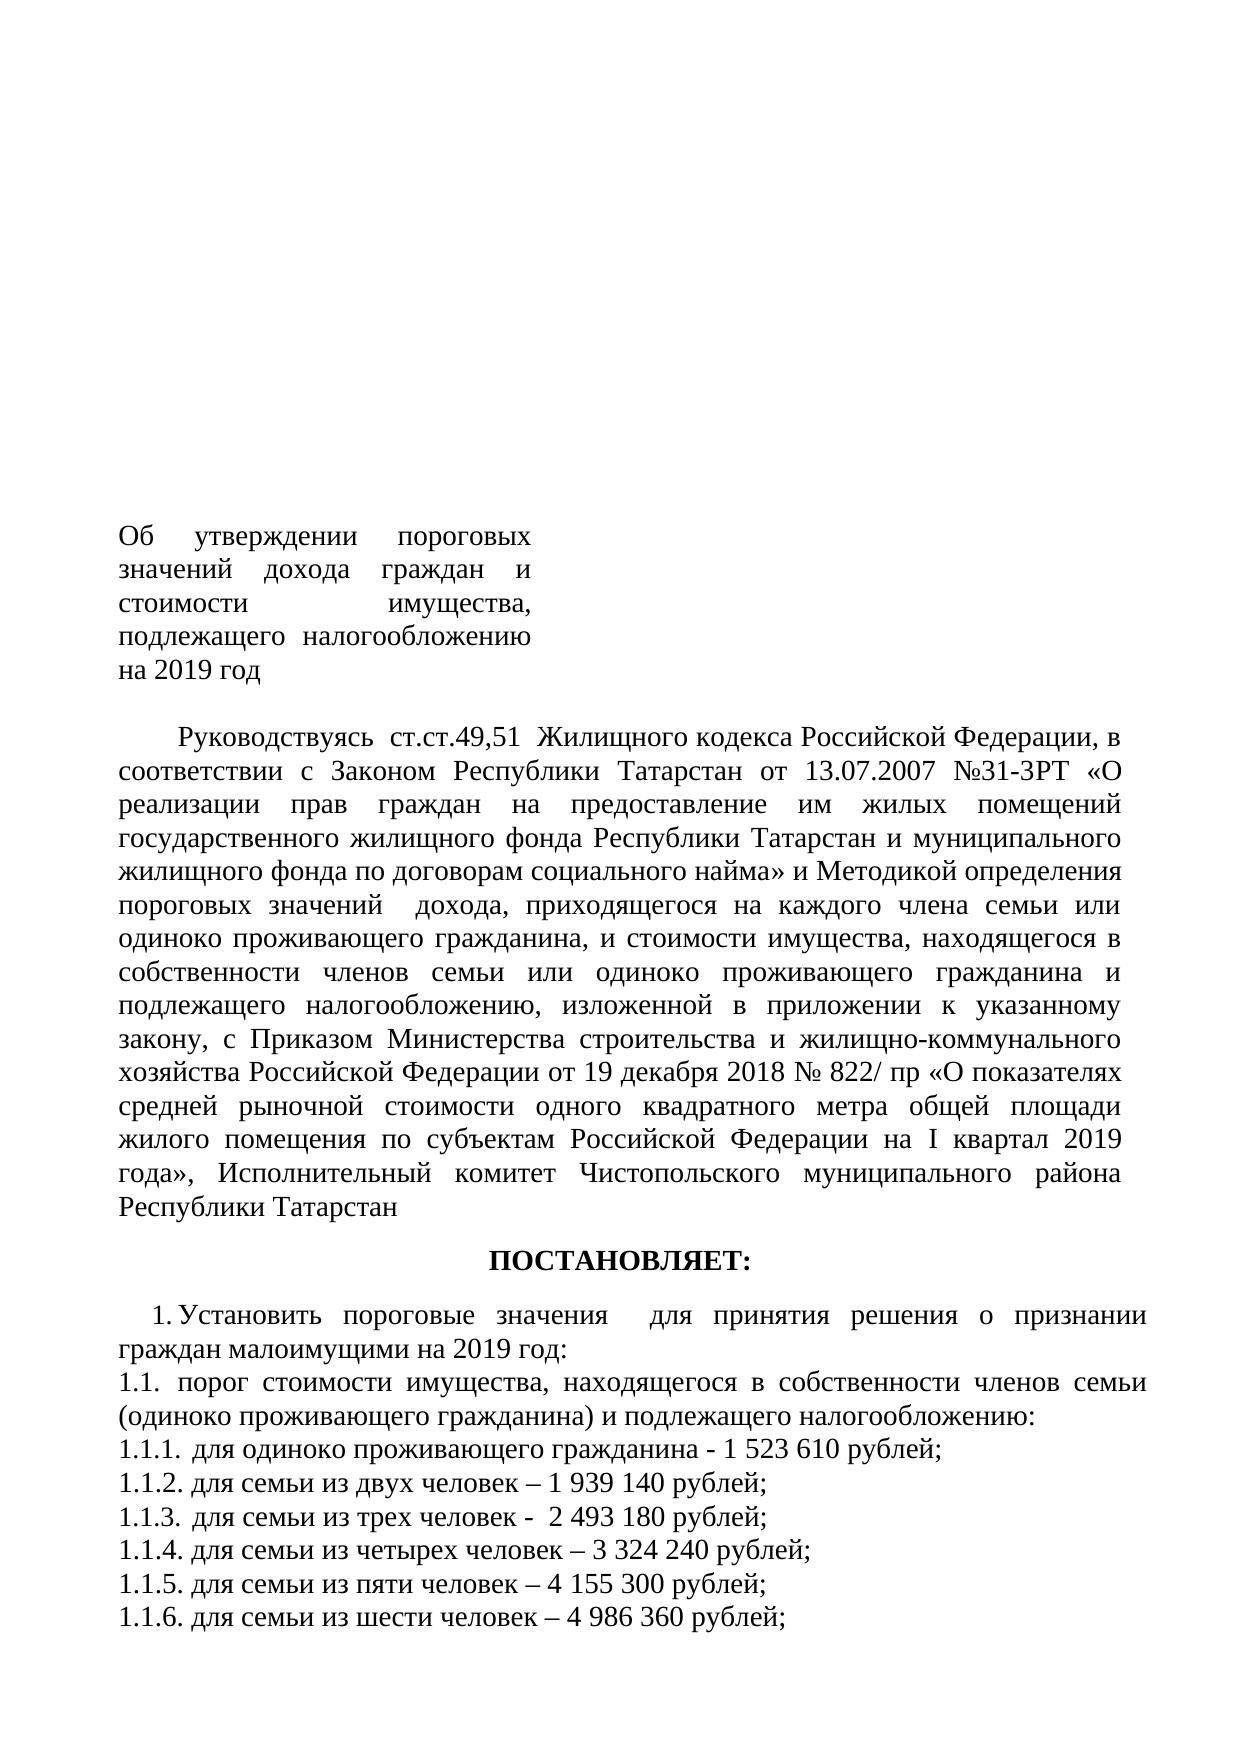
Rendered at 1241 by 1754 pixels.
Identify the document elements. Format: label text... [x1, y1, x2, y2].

list порог стоимости имущества, находящегося в собственности членов семьи (одиноко проживающего гражданина) и подлежащего налогообложению: [118, 1364, 1147, 1432]
list для семьи из трех человек - 2 493 180 рублей; [118, 1499, 1152, 1532]
text Руководствуясь ст.ст.49,51 Жилищного кодекса Российской Федерации, в соответствии с Законом Республики Татарстан от 13.07.2007 №31-3PT «О реализации прав граждан на предоставление им жилых помещений государственного жилищного фонда Республики Татарстан и муниципального жилищного фонда по договорам социального найма» и Методикой определения пороговых значений дохода, приходящегося на каждого члена семьи или одиноко проживающего гражданина, и стоимости имущества, находящегося в собственности членов семьи или одиноко проживающего гражданина и подлежащего налогообложению, изложенной в приложении к указанному закону, с Приказом Министерства строительства и жилищно-коммунального хозяйства Российской Федерации от 19 декабря 2018 № 822/ пр «О показателях средней рыночной стоимости одного квадратного метра общей площади жилого помещения по субъектам Российской Федерации на I квартал 2019 года», Исполнительный комитет Чистопольского муниципального района Республики Татарстан [118, 719, 1122, 1222]
list Установить пороговые значения для принятия решения о признании граждан малоимущими на 2019 год: [118, 1297, 1147, 1364]
text 1.1.6. для семьи из шести человек – 4 986 360 рублей; [118, 1599, 1152, 1633]
text ПОСТАНОВЛЯЕТ: [118, 1243, 1122, 1277]
text 1.1.2. для семьи из двух человек – 1 939 140 рублей; [118, 1465, 1152, 1499]
text 1.1.4. для семьи из четырех человек – 3 324 240 рублей; [118, 1532, 1152, 1566]
list для одиноко проживающего гражданина - 1 523 610 рублей; [118, 1432, 1152, 1465]
text 1.1.5. для семьи из пяти человек – 4 155 300 рублей; [118, 1566, 1152, 1599]
text Об утверждении пороговых значений дохода граждан и стоимости имущества, подлежащего налогообложению на 2019 год [118, 518, 532, 686]
